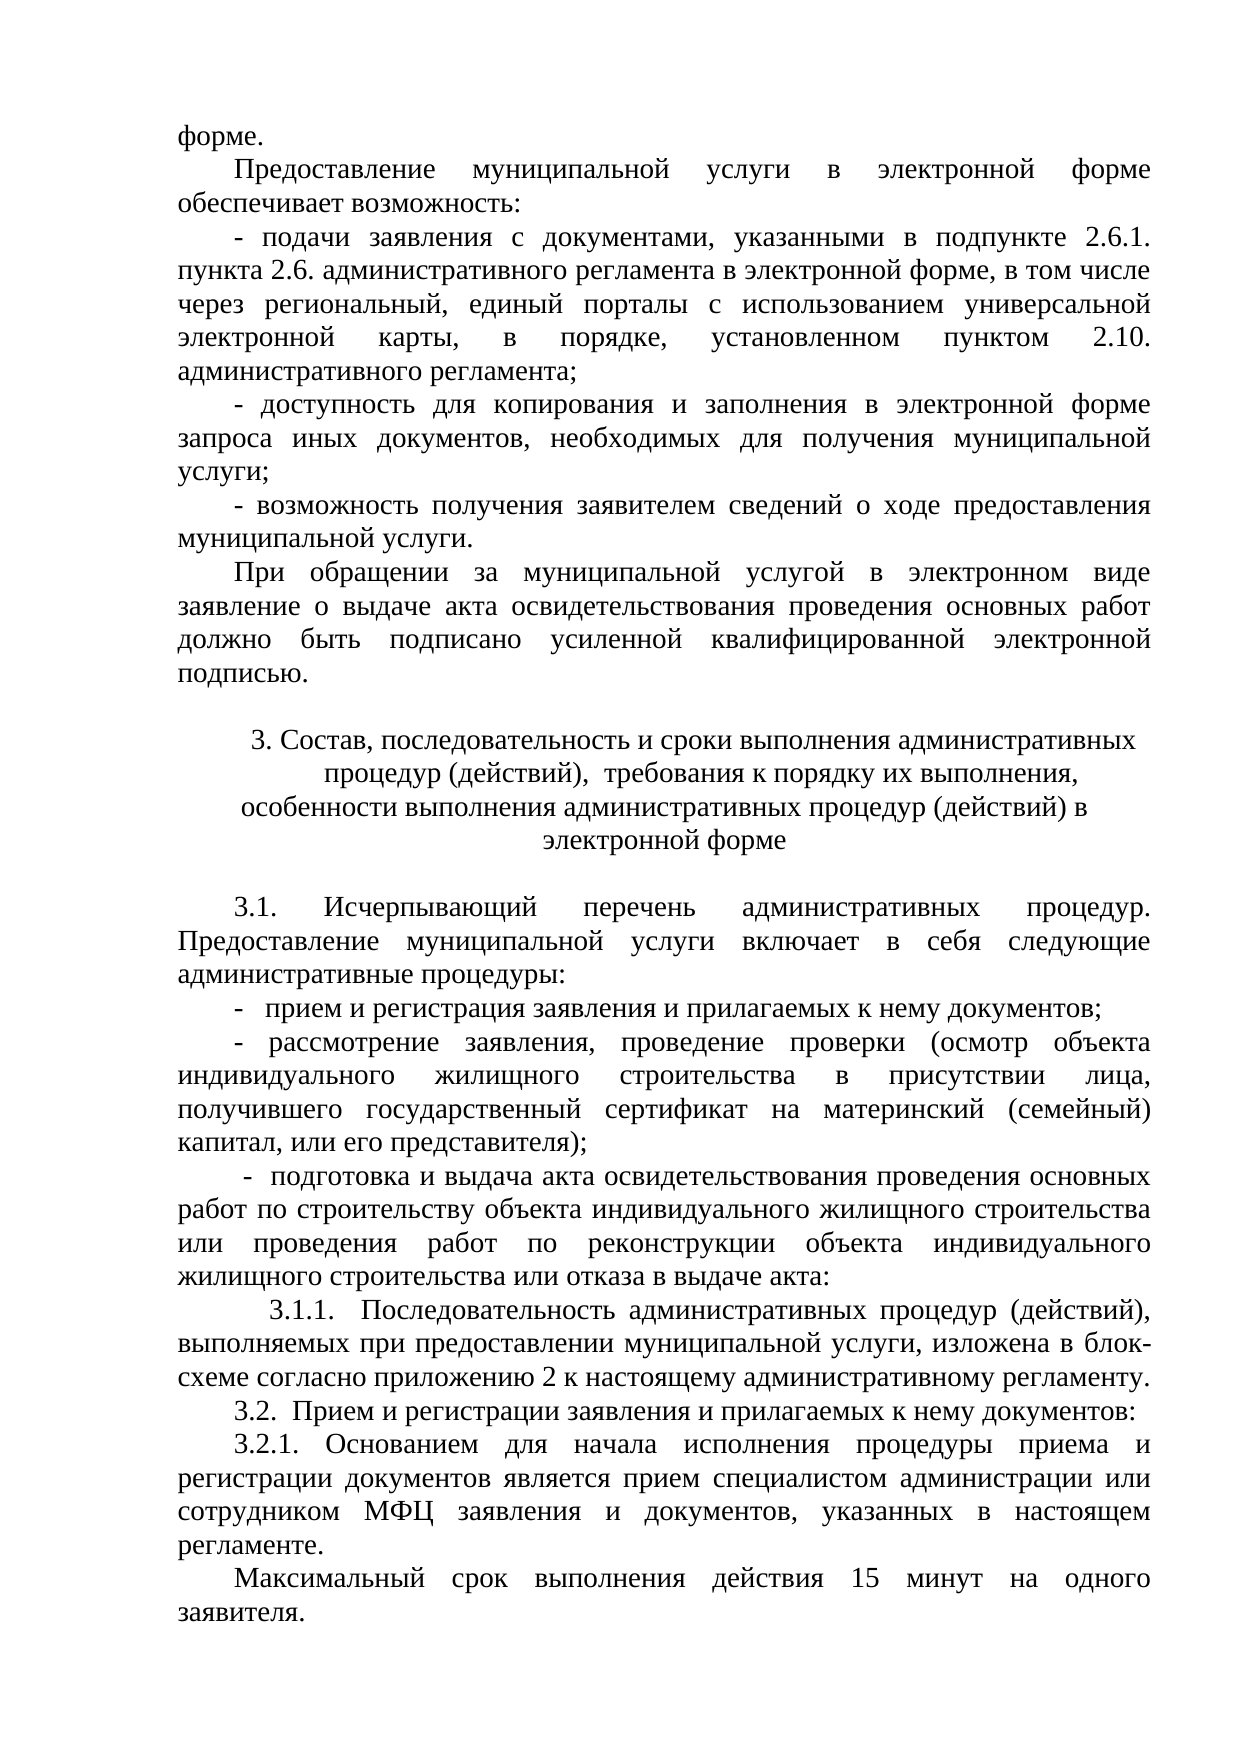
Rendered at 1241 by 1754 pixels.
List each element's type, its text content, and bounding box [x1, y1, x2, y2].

text - подготовка и выдача акта освидетельствования проведения основных работ по строительству объекта индивидуального жилищного строительства или проведения работ по реконструкции объекта индивидуального жилищного строительства или отказа в выдаче акта: [177, 1158, 1152, 1292]
text - доступность для копирования и заполнения в электронной форме запроса иных документов, необходимых для получения муниципальной услуги; [177, 386, 1152, 487]
text 3.2. Прием и регистрации заявления и прилагаемых к нему документов: [177, 1393, 1152, 1426]
text - прием и регистрация заявления и прилагаемых к нему документов; [177, 990, 1152, 1024]
text 3.1.1. Последовательность административных процедур (действий), выполняемых при предоставлении муниципальной услуги, изложена в блок-схеме согласно приложению 2 к настоящему административному регламенту. [177, 1292, 1152, 1393]
text процедур (действий), требования к порядку их выполнения, особенности выполнения административных процедур (действий) в электронной форме [177, 755, 1152, 856]
text - рассмотрение заявления, проведение проверки (осмотр объекта индивидуального жилищного строительства в присутствии лица, получившего государственный сертификат на материнский (семейный) капитал, или его представителя); [177, 1024, 1152, 1158]
text 3.2.1. Основанием для начала исполнения процедуры приема и регистрации документов является прием специалистом администрации или сотрудником МФЦ заявления и документов, указанных в настоящем регламенте. [177, 1426, 1152, 1560]
text 3.1. Исчерпывающий перечень административных процедур. Предоставление муниципальной услуги включает в себя следующие административные процедуры: [177, 889, 1152, 990]
text 3. Состав, последовательность и сроки выполнения административных [177, 722, 1152, 755]
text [177, 118, 1152, 152]
text Максимальный срок выполнения действия 15 минут на одного заявителя. [177, 1560, 1152, 1627]
text - подачи заявления с документами, указанными в подпункте 2.6.1. пункта 2.6. административного регламента в электронной форме, в том числе через региональный, единый порталы с использованием универсальной электронной карты, в порядке, установленном пунктом 2.10. административного регламента; [177, 219, 1152, 386]
text - возможность получения заявителем сведений о ходе предоставления муниципальной услуги. [177, 487, 1152, 554]
text При обращении за муниципальной услугой в электронном виде заявление о выдаче акта освидетельствования проведения основных работ должно быть подписано усиленной квалифицированной электронной подписью. [177, 554, 1152, 688]
text Предоставление муниципальной услуги в электронной форме обеспечивает возможность: [177, 152, 1152, 219]
